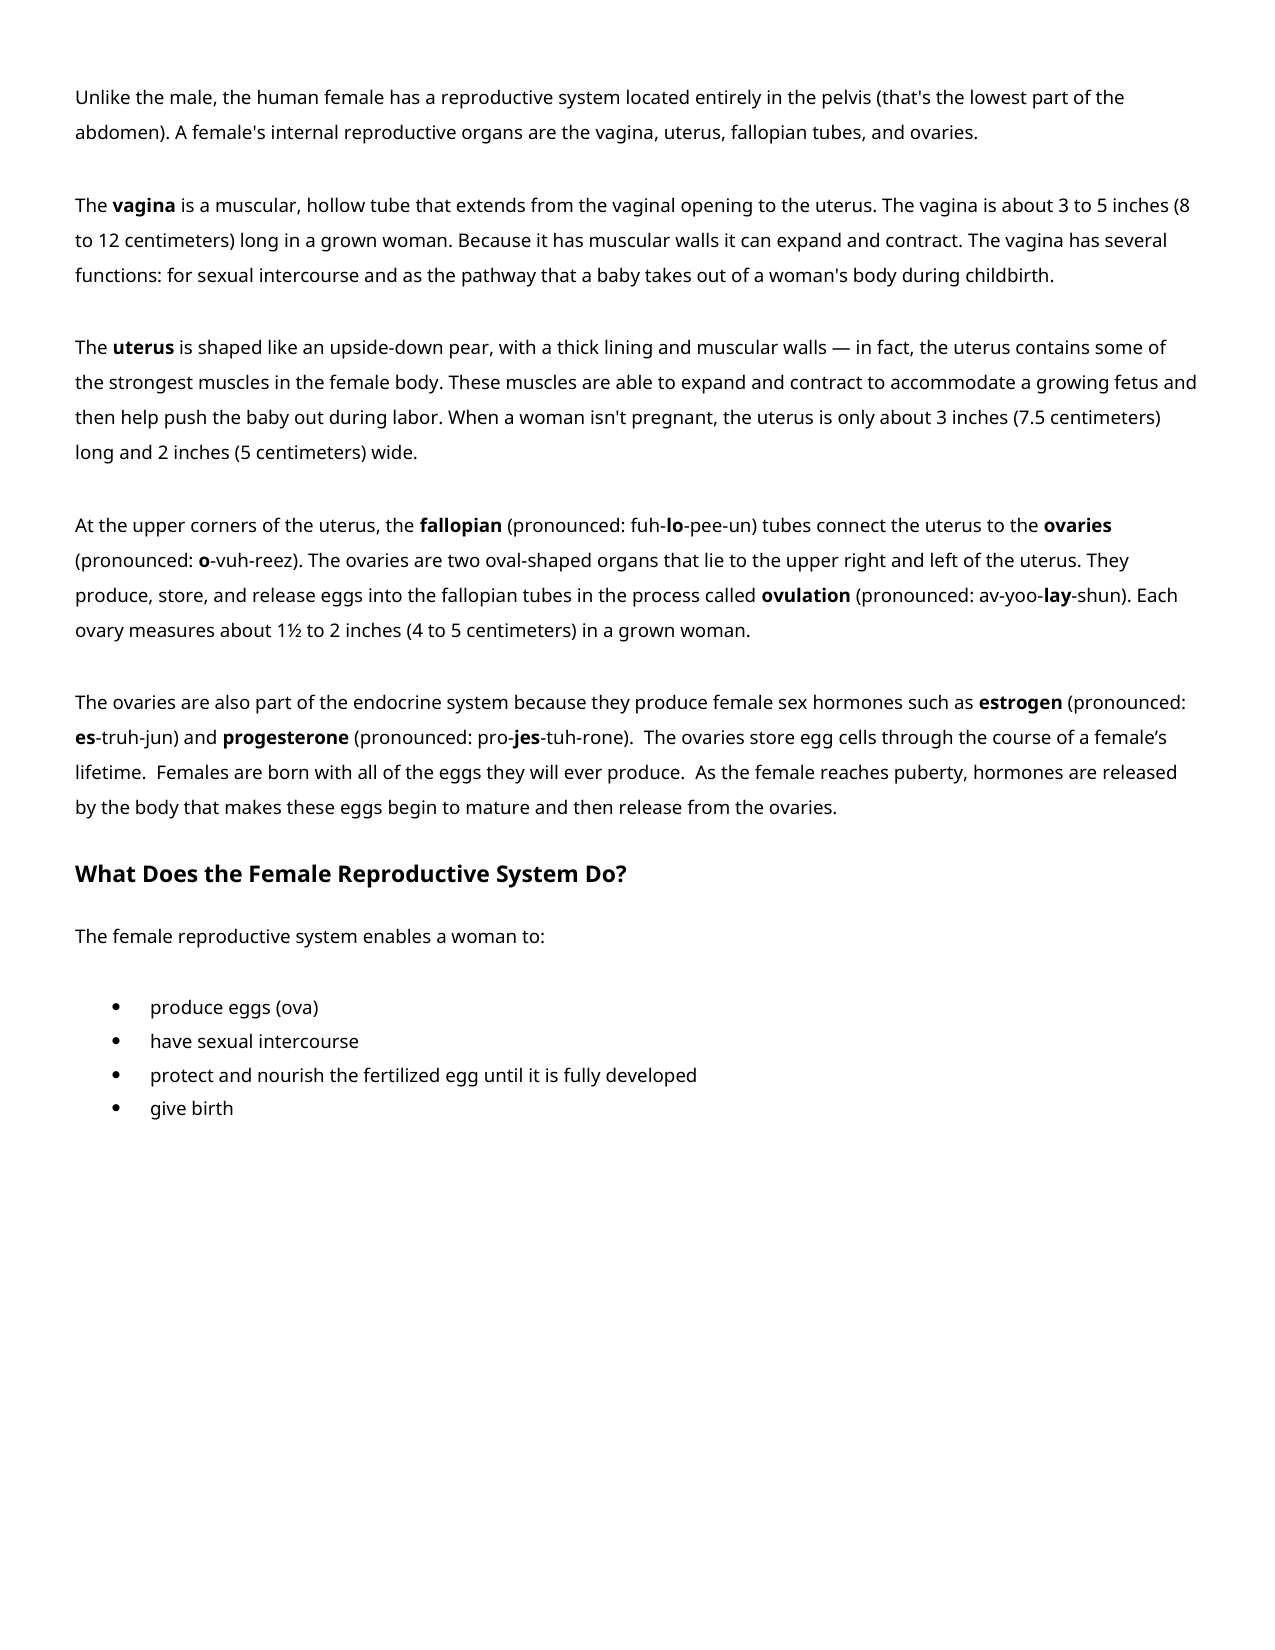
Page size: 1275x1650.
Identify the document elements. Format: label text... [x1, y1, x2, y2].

text The uterus is shaped like an upside-down pear, with a thick lining and muscular walls — in fact, the uterus contains some of the strongest muscles in the female body. These muscles are able to expand and contract to accommodate a growing fetus and then help push the baby out during labor. When a woman isn't pregnant, the uterus is only about 3 inches (7.5 centimeters) long and 2 inches (5 centimeters) wide. [75, 325, 1200, 465]
text The ovaries are also part of the endocrine system because they produce female sex hormones such as estrogen (pronounced: es-truh-jun) and progesterone (pronounced: pro-jes-tuh-rone). The ovaries store egg cells through the course of a female’s lifetime. Females are born with all of the eggs they will ever produce. As the female reaches puberty, hormones are released by the body that makes these eggs begin to mature and then release from the ovaries. [75, 680, 1200, 820]
text The female reproductive system enables a woman to: [75, 914, 1200, 949]
text At the upper corners of the uterus, the fallopian (pronounced: fuh-lo-pee-un) tubes connect the uterus to the ovaries (pronounced: o-vuh-reez). The ovaries are two oval-shaped organs that lie to the upper right and left of the uterus. They produce, store, and release eggs into the fallopian tubes in the process called ovulation (pronounced: av-yoo-lay-shun). Each ovary measures about 1½ to 2 inches (4 to 5 centimeters) in a grown woman. [75, 502, 1200, 642]
list have sexual intercourse [112, 1020, 1200, 1054]
text What Does the Female Reproductive System Do? [75, 857, 1200, 889]
list produce eggs (ova) [112, 986, 1200, 1020]
text Unlike the male, the human female has a reproductive system located entirely in the pelvis (that's the lowest part of the abdomen). A female's internal reproductive organs are the vagina, uterus, fallopian tubes, and ovaries. [75, 75, 1200, 145]
list protect and nourish the fertilized egg until it is fully developed [112, 1054, 1200, 1087]
list give birth [112, 1087, 1200, 1121]
text The vagina is a muscular, hollow tube that extends from the vaginal opening to the uterus. The vagina is about 3 to 5 inches (8 to 12 centimeters) long in a grown woman. Because it has muscular walls it can expand and contract. The vagina has several functions: for sexual intercourse and as the pathway that a baby takes out of a woman's body during childbirth. [75, 182, 1200, 287]
